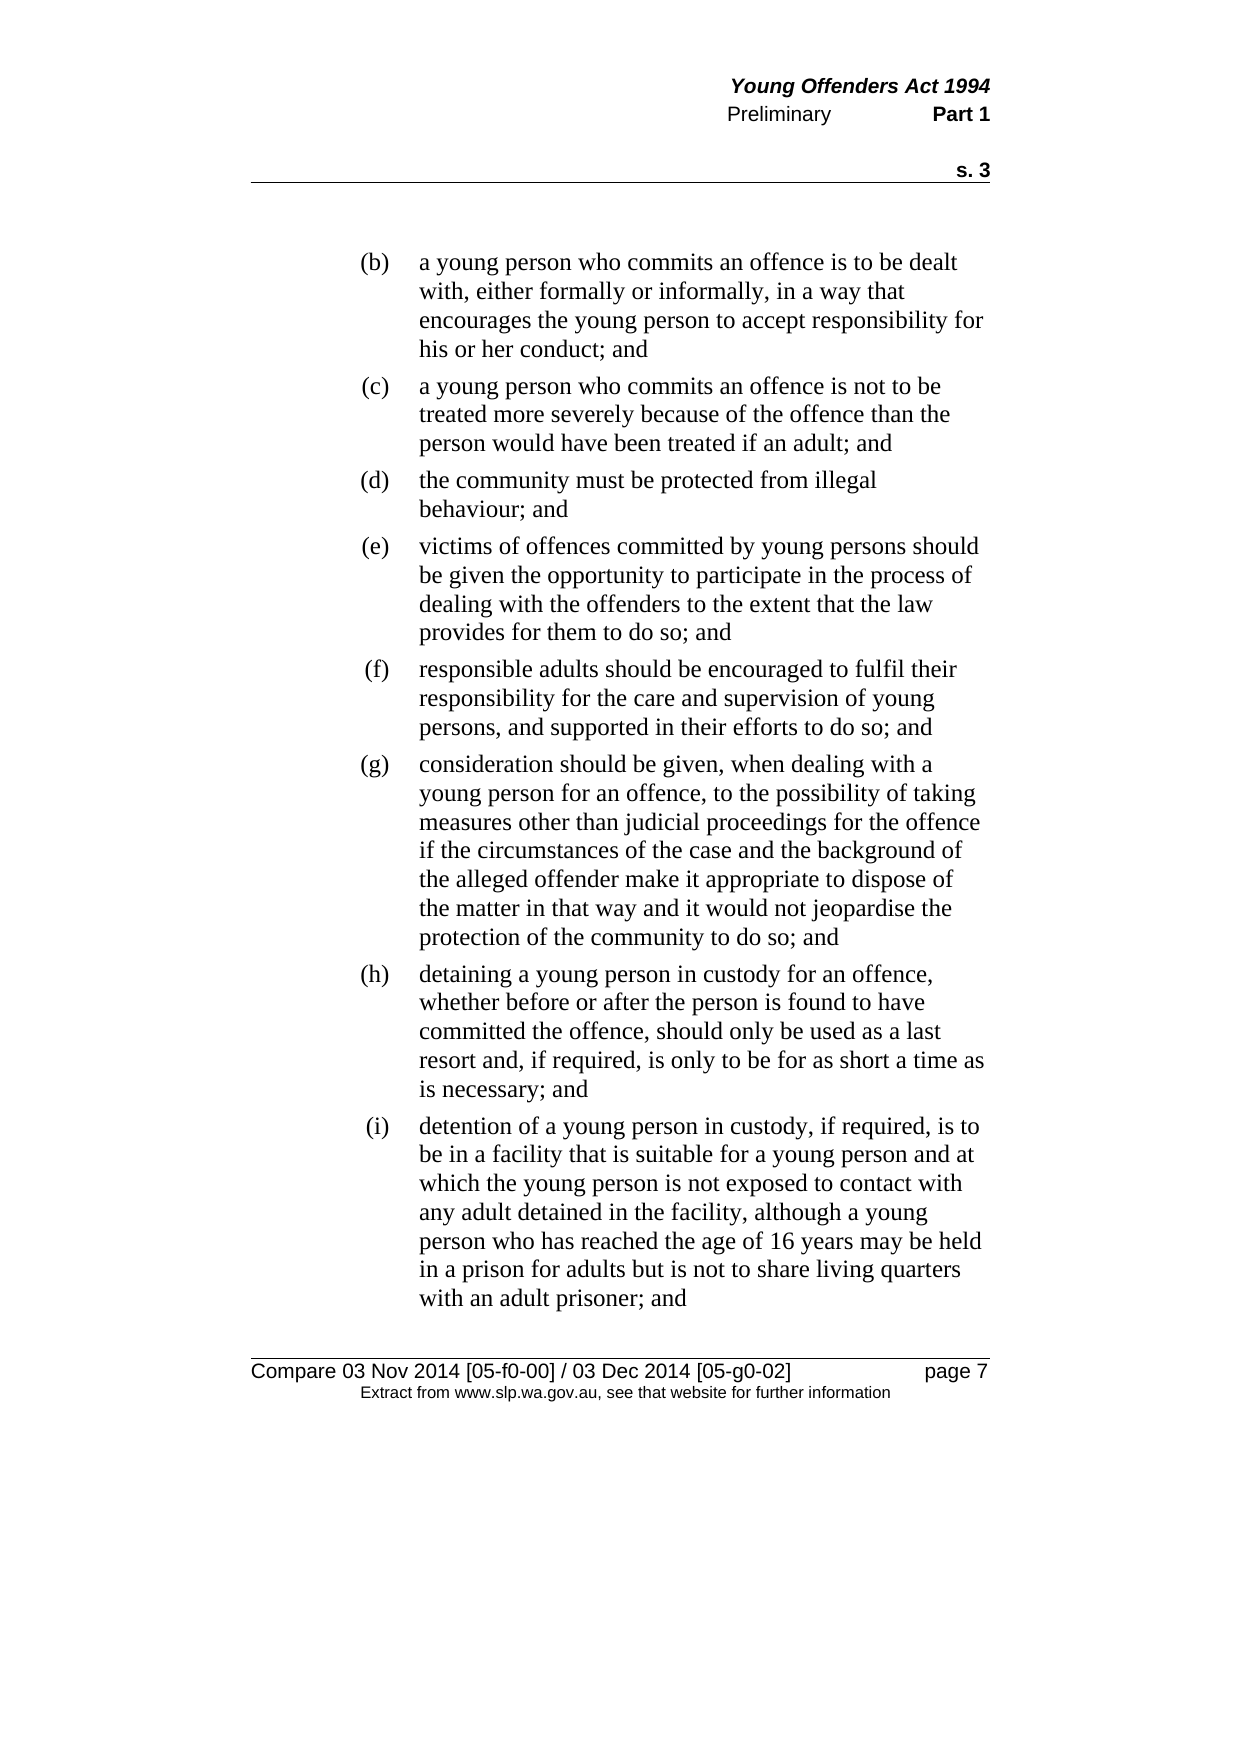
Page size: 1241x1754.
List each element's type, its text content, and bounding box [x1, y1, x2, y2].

text (c) a young person who commits an offence is not to be treated more severely because of the offence than the person would have been treated if an adult; and [251, 371, 990, 457]
text (g) consideration should be given, when dealing with a young person for an offence, to the possibility of taking measures other than judicial proceedings for the offence if the circumstances of the case and the background of the alleged offender make it appropriate to dispose of the matter in that way and it would not jeopardise the protection of the community to do so; and [251, 749, 990, 950]
text (d) the community must be protected from illegal behaviour; and [251, 465, 990, 523]
text (e) victims of offences committed by young persons should be given the opportunity to participate in the process of dealing with the offenders to the extent that the law provides for them to do so; and [251, 531, 990, 646]
text (b) a young person who commits an offence is to be dealt with, either formally or informally, in a way that encourages the young person to accept responsibility for his or her conduct; and [251, 247, 990, 362]
text (h) detaining a young person in custody for an offence, whether before or after the person is found to have committed the offence, should only be used as a last resort and, if required, is only to be for as short a time as is necessary; and [251, 959, 990, 1102]
text (i) detention of a young person in custody, if required, is to be in a facility that is suitable for a young person and at which the young person is not exposed to contact with any adult detained in the facility, although a young person who has reached the age of 16 years may be held in a prison for adults but is not to share living quarters with an adult prisoner; and [251, 1111, 990, 1312]
text (f) responsible adults should be encouraged to fulfil their responsibility for the care and supervision of young persons, and supported in their efforts to do so; and [251, 654, 990, 741]
